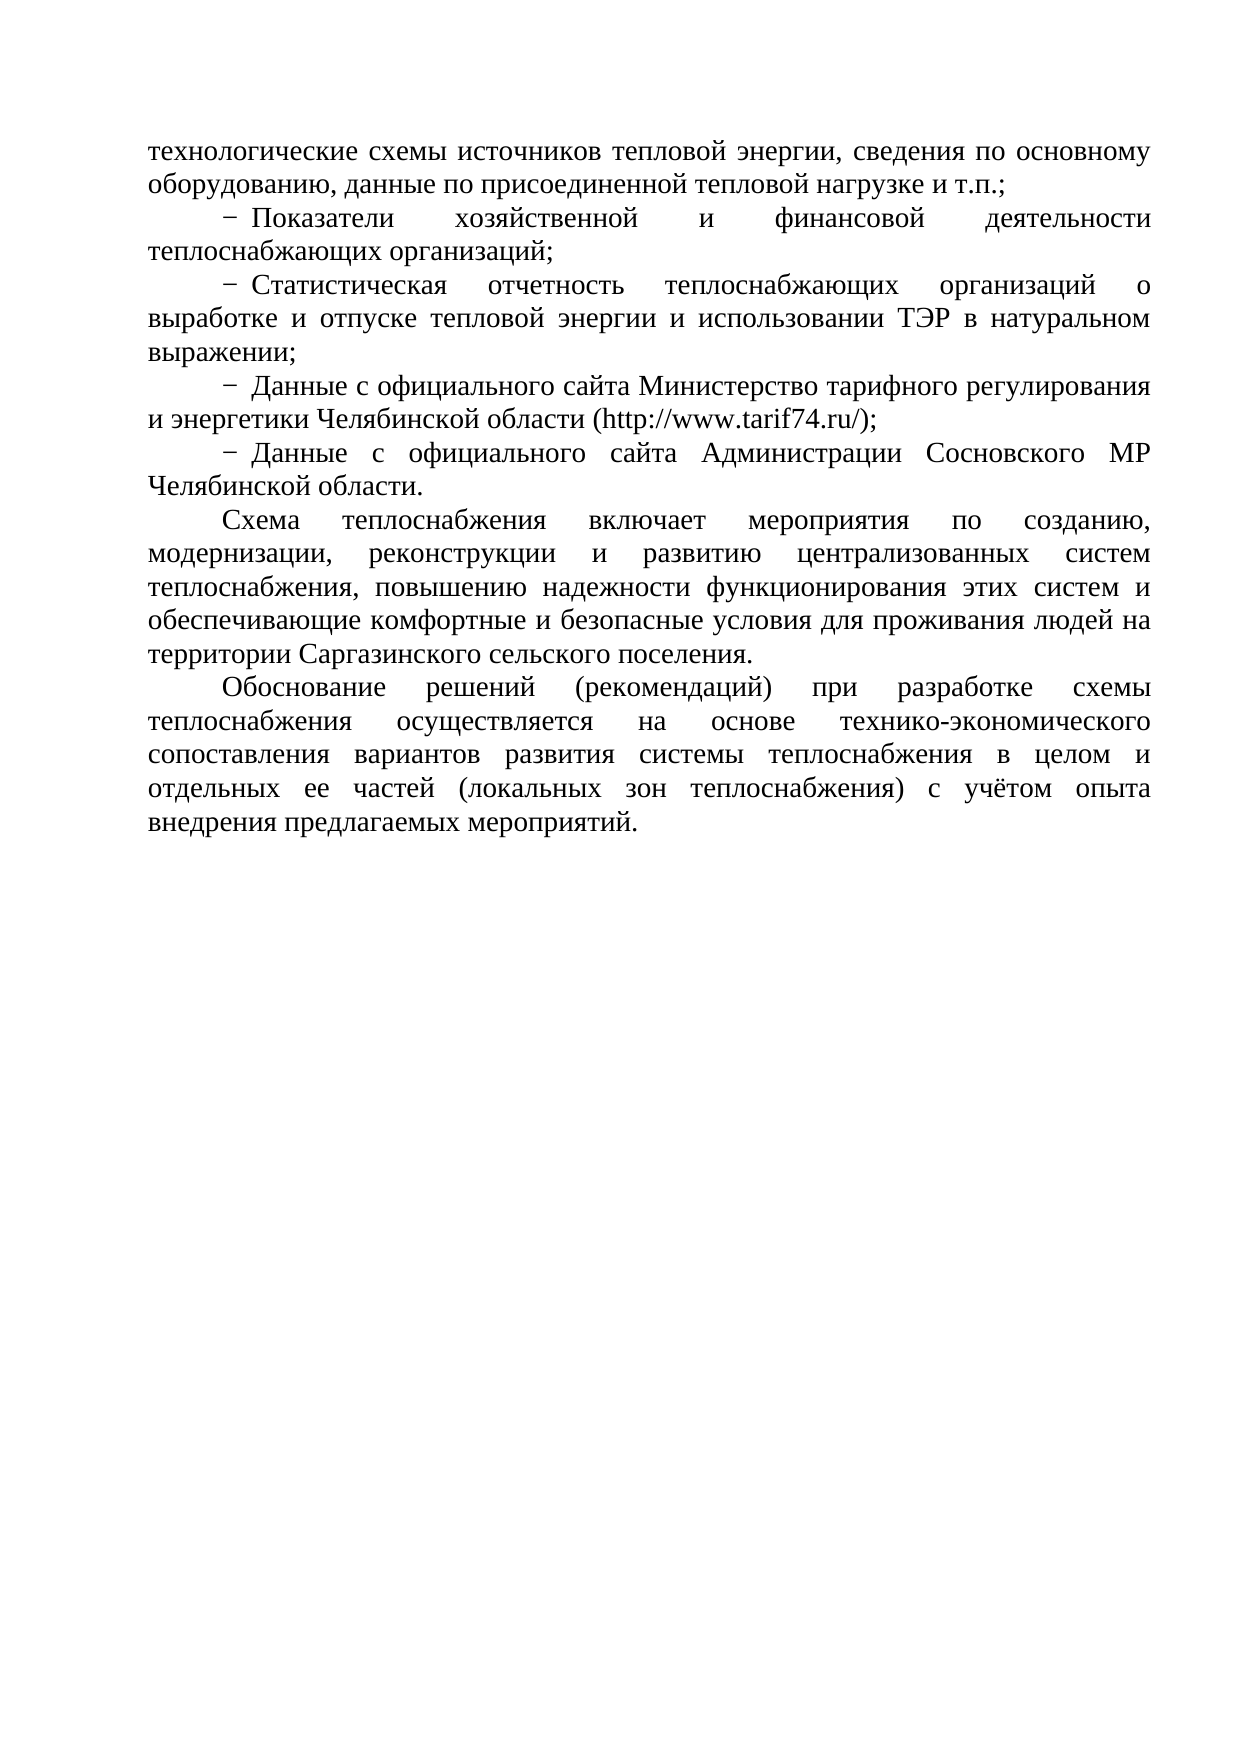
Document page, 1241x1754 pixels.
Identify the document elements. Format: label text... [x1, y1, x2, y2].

list Данные с официального сайта Министерство тарифного регулирования и энергетики Челябинской области (http://www.tarif74.ru/); [148, 368, 1152, 435]
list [148, 133, 1152, 200]
list Статистическая отчетность теплоснабжающих организаций о выработке и отпуске тепловой энергии и использовании ТЭР в натуральном выражении; [148, 267, 1152, 368]
text Схема теплоснабжения включает мероприятия по созданию, модернизации, реконструкции и развитию централизованных систем теплоснабжения, повышению надежности функционирования этих систем и обеспечивающие комфортные и безопасные условия для проживания людей на территории Саргазинского сельского поселения. [148, 502, 1152, 669]
text Обоснование решений (рекомендаций) при разработке схемы теплоснабжения осуществляется на основе технико-экономического сопоставления вариантов развития системы теплоснабжения в целом и отдельных ее частей (локальных зон теплоснабжения) с учётом опыта внедрения предлагаемых мероприятий. [148, 669, 1152, 837]
list Данные с официального сайта Администрации Сосновского МР Челябинской области. [148, 435, 1152, 502]
list Показатели хозяйственной и финансовой деятельности теплоснабжающих организаций; [148, 200, 1152, 267]
